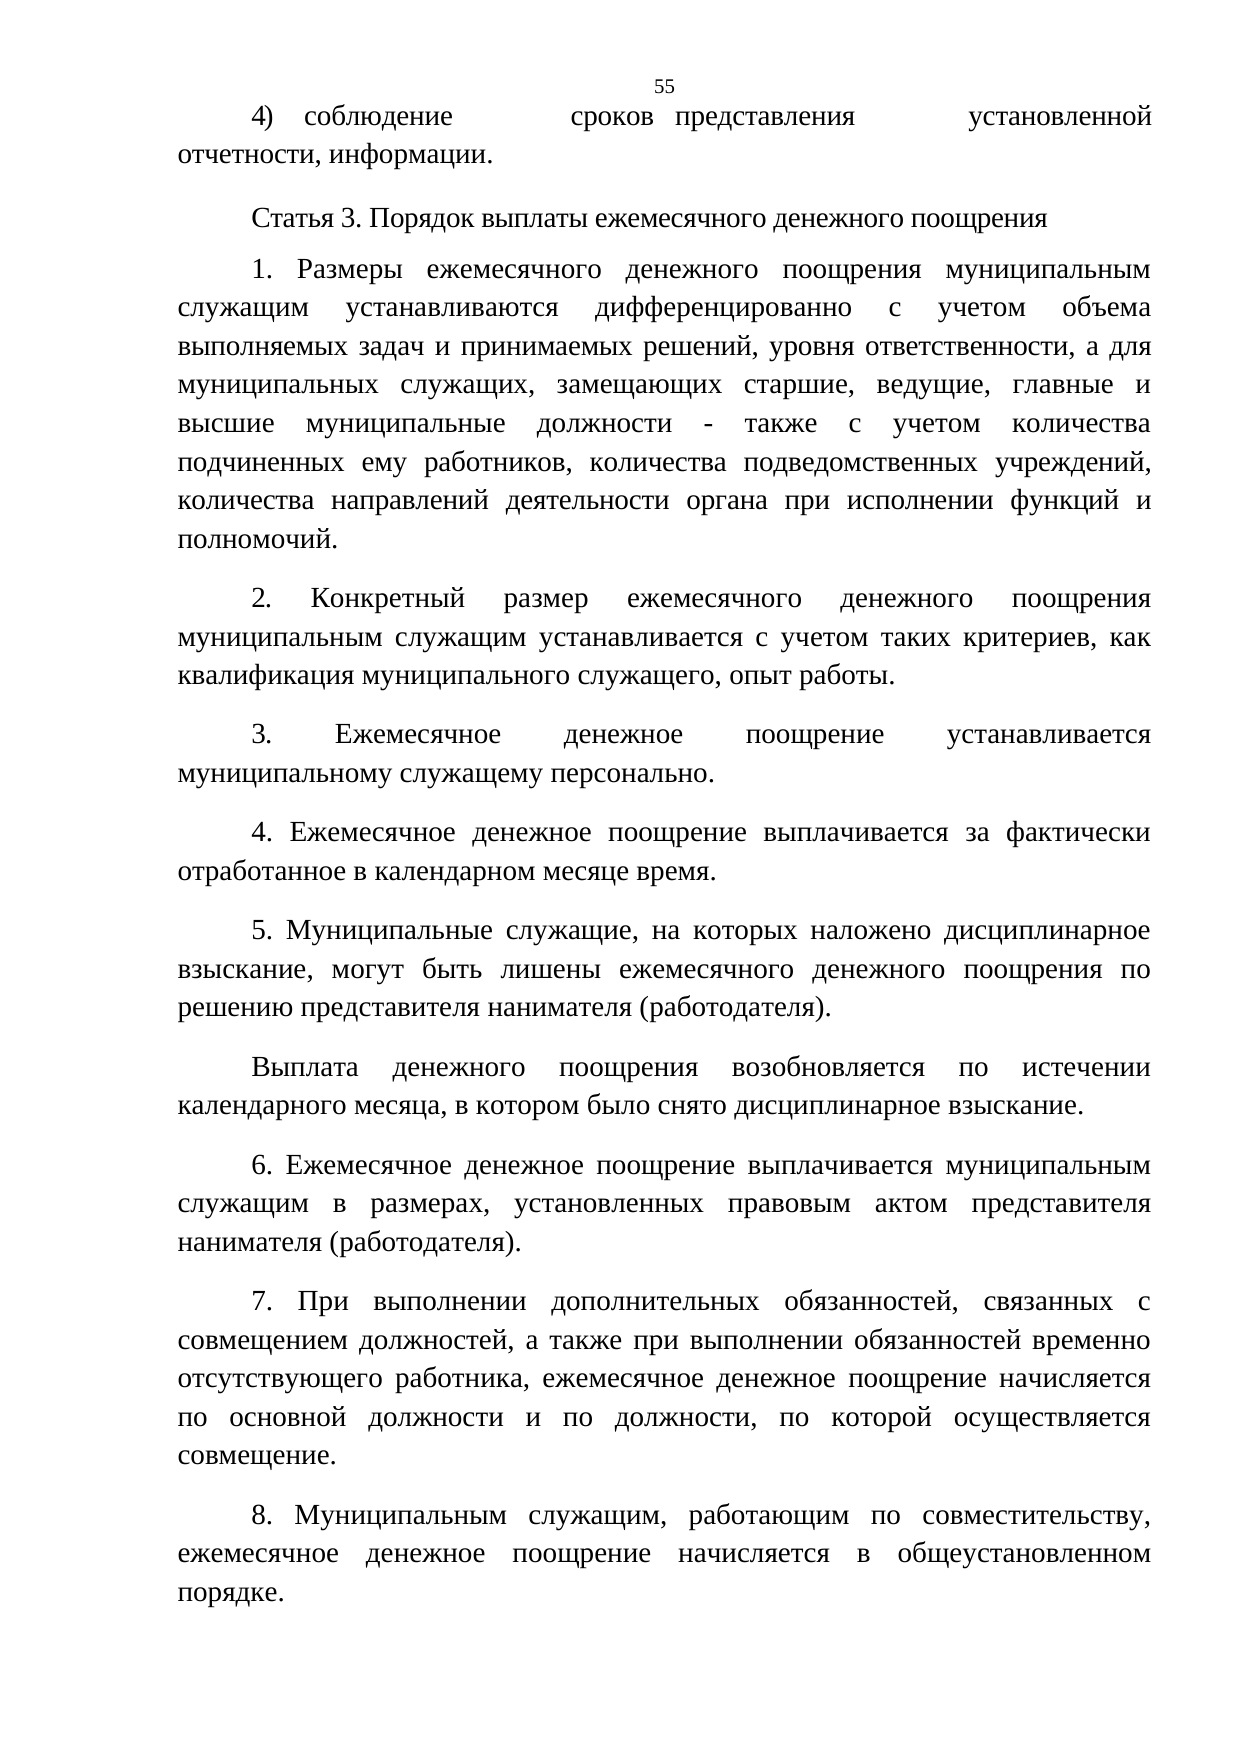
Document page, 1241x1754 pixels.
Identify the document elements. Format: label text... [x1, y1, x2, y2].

text Выплата денежного поощрения возобновляется по истечении календарного месяца, в котором было снято дисциплинарное взыскание. [177, 1049, 1152, 1121]
text 1. Размеры ежемесячного денежного поощрения муниципальным служащим устанавливаются дифференцированно с учетом объема выполняемых задач и принимаемых решений, уровня ответственности, а для муниципальных служащих, замещающих старшие, ведущие, главные и высшие муниципальные должности - также с учетом количества подчиненных ему работников, количества подведомственных учреждений, количества направлений деятельности органа при исполнении функций и полномочий. [177, 251, 1152, 554]
text 6. Ежемесячное денежное поощрение выплачивается муниципальным служащим в размерах, установленных правовым актом представителя нанимателя (работодателя). [177, 1147, 1152, 1257]
text 2. Конкретный размер ежемесячного денежного поощрения муниципальным служащим устанавливается с учетом таких критериев, как квалификация муниципального служащего, опыт работы. [177, 580, 1152, 691]
text 3. Ежемесячное денежное поощрение устанавливается муниципальному служащему персонально. [177, 717, 1152, 789]
text 5. Муниципальные служащие, на которых наложено дисциплинарное взыскание, могут быть лишены ежемесячного денежного поощрения по решению представителя нанимателя (работодателя). [177, 912, 1152, 1023]
text 4) соблюдение сроков представления установленной отчетности, информации. [177, 98, 1152, 170]
text 4. Ежемесячное денежное поощрение выплачивается за фактически отработанное в календарном месяце время. [177, 814, 1152, 887]
text 8. Муниципальным служащим, работающим по совместительству, ежемесячное денежное поощрение начисляется в общеустановленном порядке. [177, 1497, 1152, 1607]
text Статья 3. Порядок выплаты ежемесячного денежного поощрения [177, 200, 1152, 233]
text 7. При выполнении дополнительных обязанностей, связанных с совмещением должностей, а также при выполнении обязанностей временно отсутствующего работника, ежемесячное денежное поощрение начисляется по основной должности и по должности, по которой осуществляется совмещение. [177, 1283, 1152, 1471]
